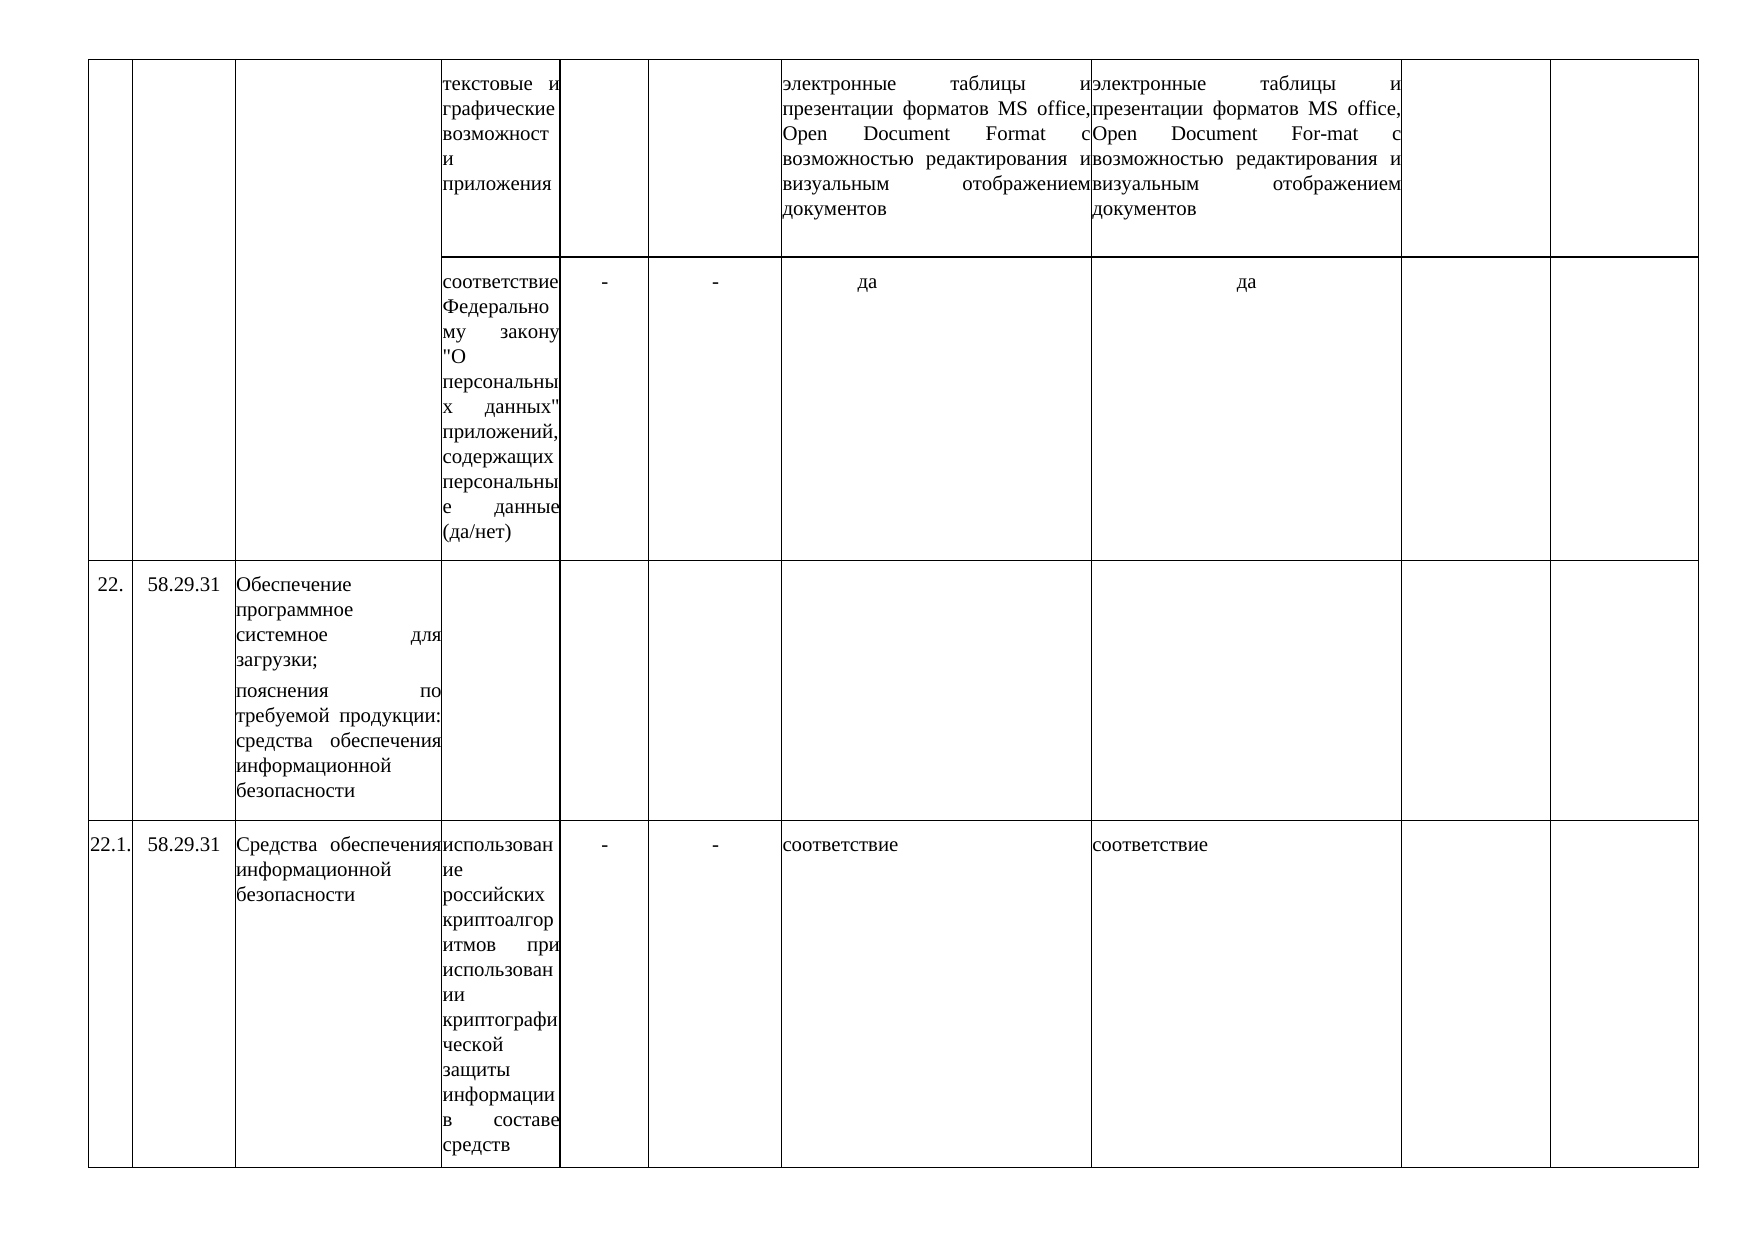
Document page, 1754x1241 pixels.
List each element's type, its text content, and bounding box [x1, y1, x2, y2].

table_cell 22. [89, 561, 132, 820]
table_cell - [649, 821, 781, 1167]
table_cell да [782, 258, 1091, 560]
table_cell [1551, 561, 1698, 820]
table_cell [1402, 60, 1550, 256]
table_cell соответствие Федеральному закону "О персональных данных" приложений, содержащих персональные данные (да/нет) [442, 258, 559, 560]
table_cell 22.1. [89, 821, 132, 1167]
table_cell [442, 60, 559, 256]
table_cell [442, 821, 559, 1167]
table_cell соответствие [782, 821, 1091, 1167]
table_cell [782, 561, 1091, 820]
table_cell [1551, 258, 1698, 560]
table_cell [649, 561, 781, 820]
table_cell [442, 561, 559, 820]
table_cell - [561, 258, 648, 560]
table_cell [1551, 821, 1698, 1167]
table_cell 58.29.31 [133, 821, 235, 1167]
table_cell 58.29.31 [133, 561, 235, 820]
table_cell соответствие [1092, 821, 1401, 1167]
table_cell [1092, 561, 1401, 820]
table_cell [236, 821, 441, 1167]
table_cell [1402, 561, 1550, 820]
table_cell [1402, 821, 1550, 1167]
table_cell да [1092, 258, 1401, 560]
table_cell [561, 561, 648, 820]
table_cell - [649, 258, 781, 560]
table_cell - [561, 60, 648, 256]
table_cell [782, 60, 1091, 256]
table_cell - [561, 821, 648, 1167]
table_cell - [649, 60, 781, 256]
table_cell [1402, 258, 1550, 560]
table_cell Обеспечение программное системное для загрузки; пояснения по требуемой продукции: средства обеспечения информационной безопасности [236, 561, 441, 820]
table_cell [1551, 60, 1698, 256]
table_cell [1092, 60, 1401, 256]
